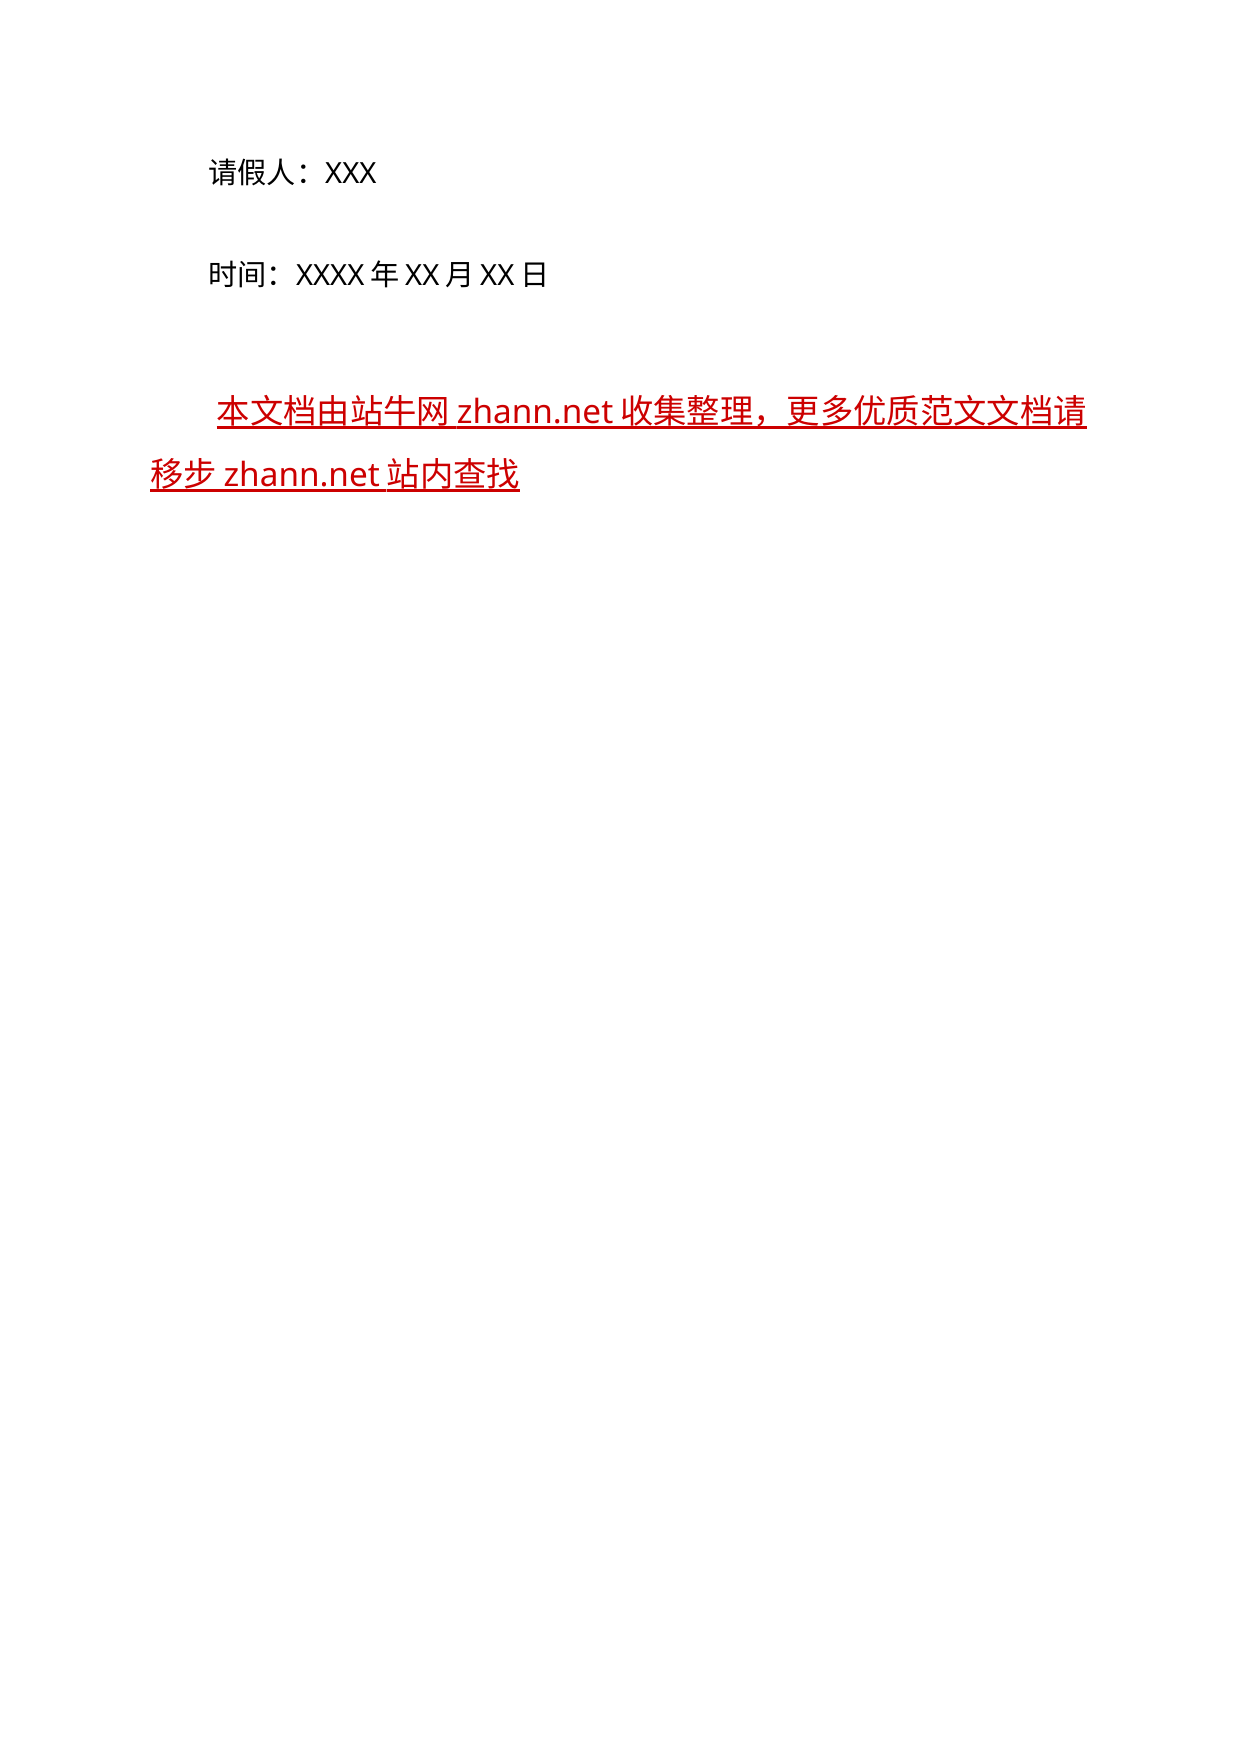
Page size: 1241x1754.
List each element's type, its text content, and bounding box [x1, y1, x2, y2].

text 请假人：XXX [150, 150, 1090, 192]
text 时间：XXXX年XX月XX日 [150, 252, 1090, 294]
text 本文档由站牛网zhann.net收集整理，更多优质范文文档请移步zhann.net站内查找 [150, 385, 1090, 496]
